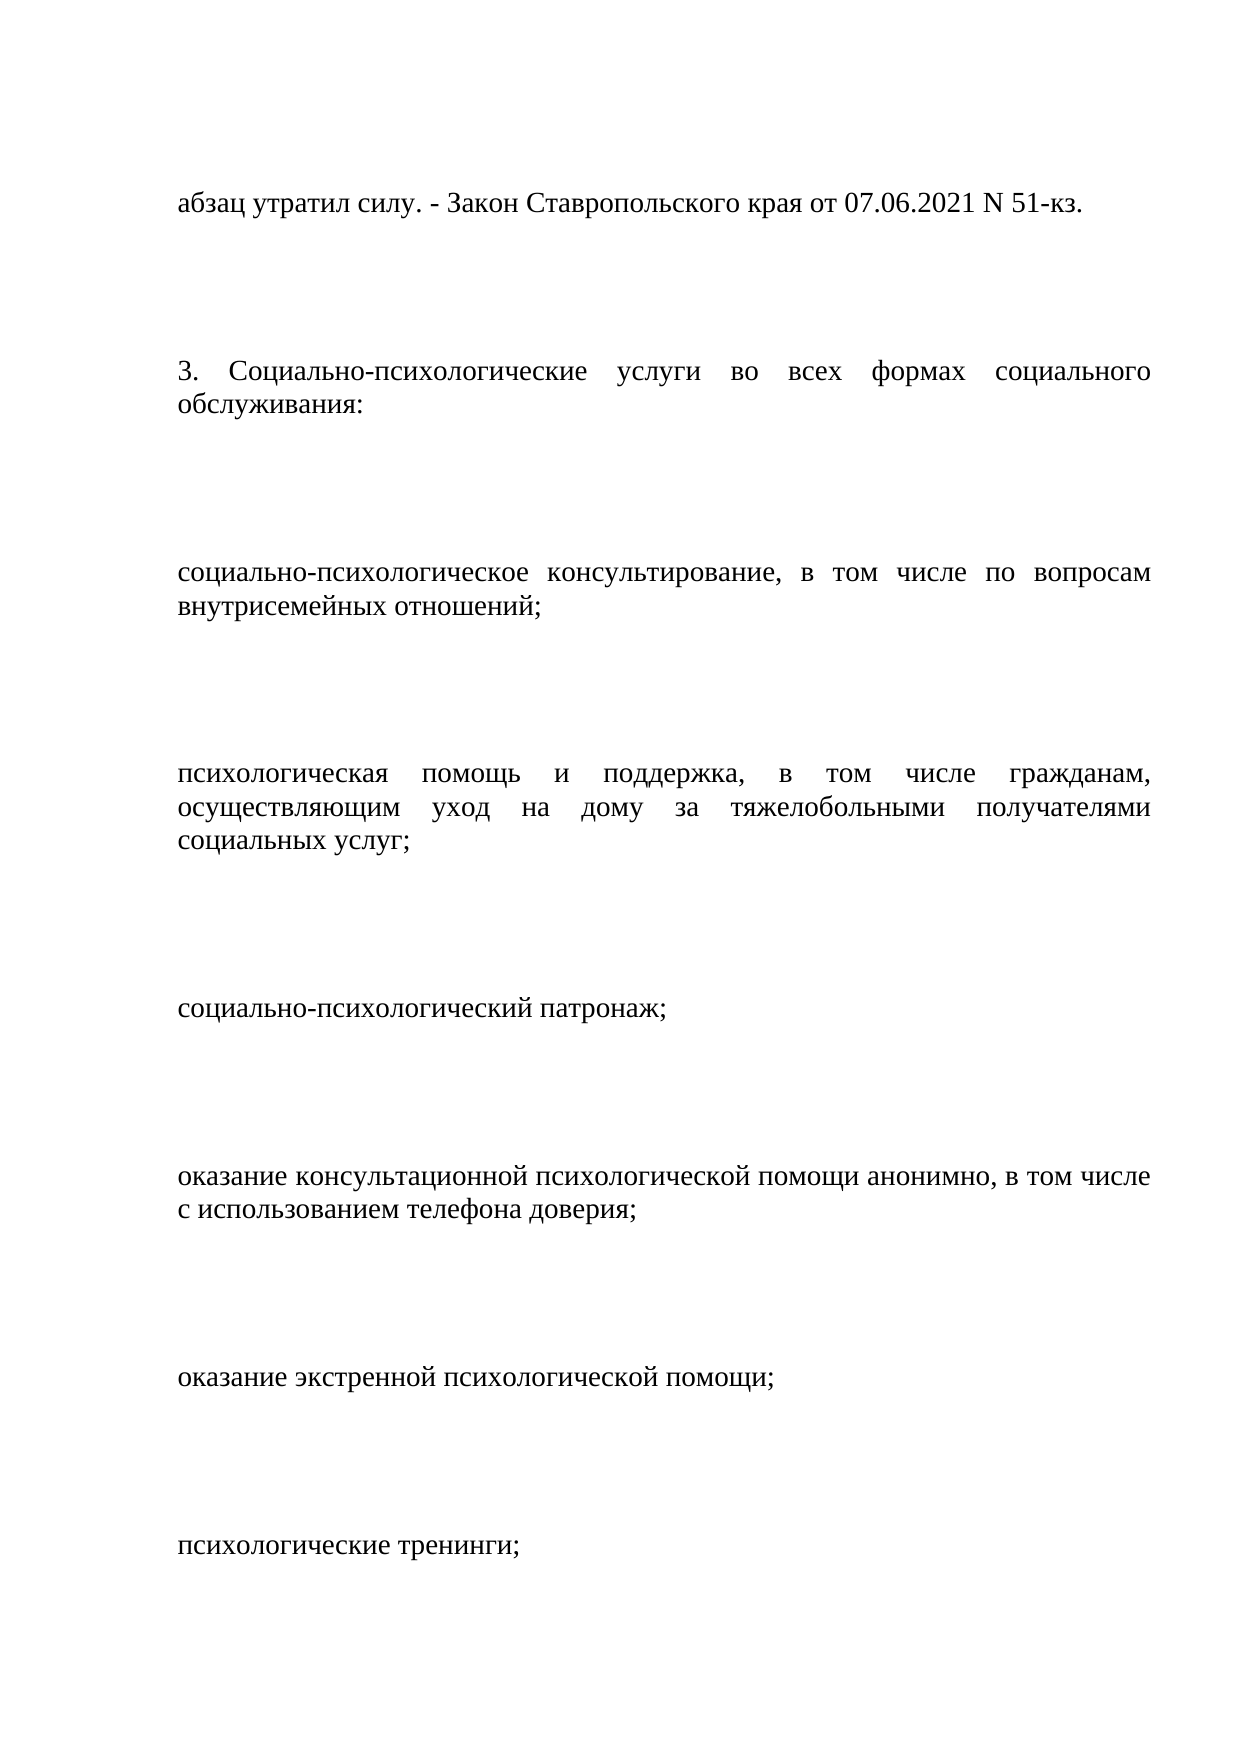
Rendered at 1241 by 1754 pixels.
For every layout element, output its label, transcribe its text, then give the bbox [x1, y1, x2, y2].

text 3. Социально-психологические услуги во всех формах социального обслуживания: [177, 353, 1152, 420]
text оказание консультационной психологической помощи анонимно, в том числе с использованием телефона доверия; [177, 1158, 1152, 1225]
text психологическая помощь и поддержка, в том числе гражданам, осуществляющим уход на дому за тяжелобольными получателями социальных услуг; [177, 755, 1152, 856]
text абзац утратил силу. - Закон Ставропольского края от 07.06.2021 N 51-кз. [177, 185, 1152, 219]
text психологические тренинги; [177, 1527, 1152, 1560]
text социально-психологический патронаж; [177, 990, 1152, 1024]
text социально-психологическое консультирование, в том числе по вопросам внутрисемейных отношений; [177, 554, 1152, 621]
text оказание экстренной психологической помощи; [177, 1359, 1152, 1393]
